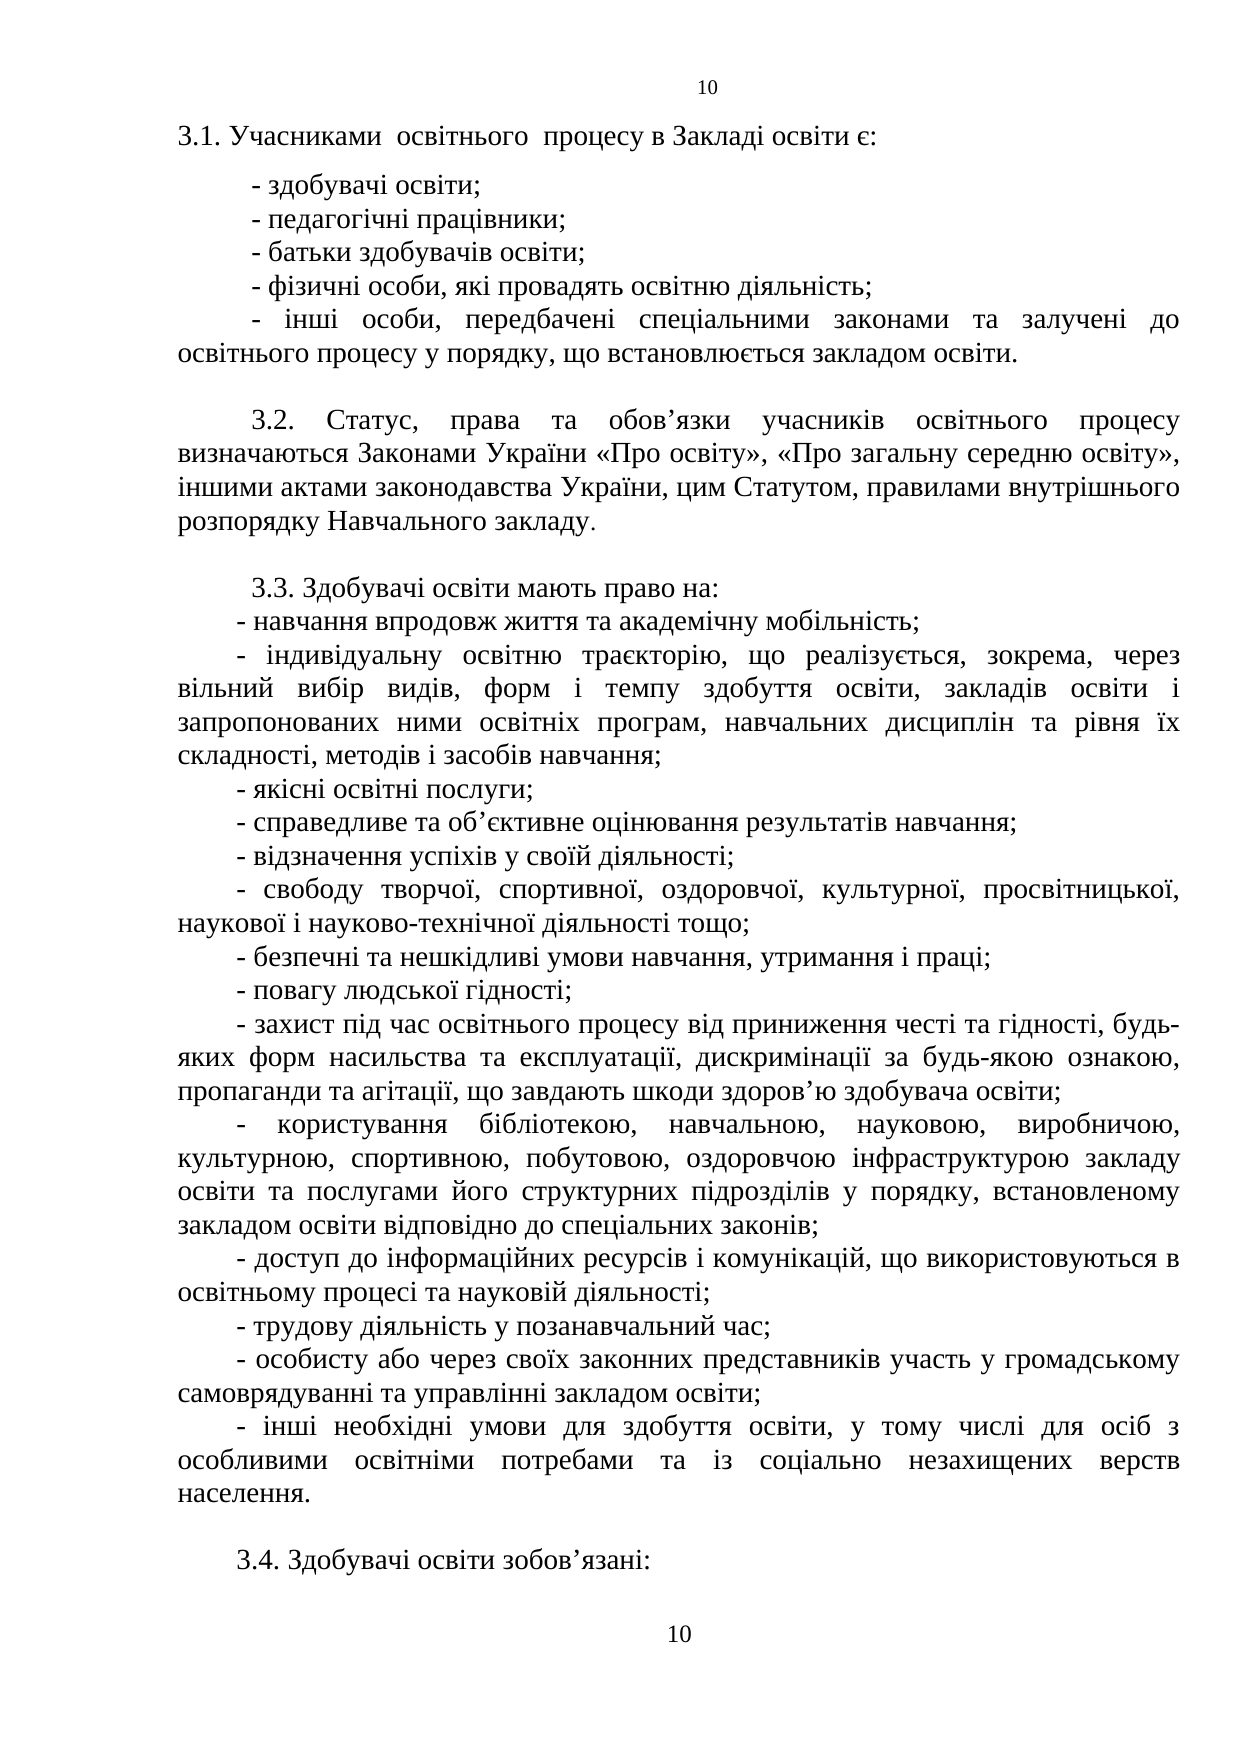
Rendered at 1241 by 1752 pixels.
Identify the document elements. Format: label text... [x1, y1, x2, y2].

text - справедливе та об’єктивне оцінювання результатів навчання; [177, 804, 1181, 838]
text - фізичні особи, які провадять освітню діяльність; [177, 268, 1181, 301]
text - індивідуальну освітню траєкторію, що реалізується, зокрема, через вільний вибір видів, форм і темпу здобуття освіти, закладів освіти і запропонованих ними освітніх програм, навчальних дисциплін та рівня їх складності, методів і засобів навчання; [177, 637, 1181, 771]
text - захист під час освітнього процесу від приниження честі та гідності, будь-яких форм насильства та експлуатації, дискримінації за будь-якою ознакою, пропаганди та агітації, що завдають шкоди здоров’ю здобувача освіти; [177, 1006, 1181, 1106]
text - особисту або через своїх законних представників участь у громадському самоврядуванні та управлінні закладом освіти; [177, 1341, 1181, 1408]
text - свободу творчої, спортивної, оздоровчої, культурної, просвітницької, наукової і науково-технічної діяльності тощо; [177, 872, 1181, 939]
text 3.2. Статус, права та обов’язки учасників освітнього процесу визначаються Законами України «Про освіту», «Про загальну середню освіту», іншими актами законодавства України, цим Статутом, правилами внутрішнього розпорядку Навчального закладу. [177, 402, 1181, 536]
text - навчання впродовж життя та академічну мобільність; [177, 603, 1181, 637]
text - доступ до інформаційних ресурсів і комунікацій, що використовуються в освітньому процесі та науковій діяльності; [177, 1241, 1181, 1308]
text 3.3. Здобувачі освіти мають право на: [177, 570, 1181, 603]
text - повагу людської гідності; [177, 972, 1181, 1006]
text - батьки здобувачів освіти; [177, 234, 1181, 268]
text - інші особи, передбачені спеціальними законами та залучені до освітнього процесу у порядку, що встановлюється закладом освіти. [177, 301, 1181, 368]
text - здобувачі освіти; [177, 167, 1181, 201]
text 3.1. Учасниками освітнього процесу в Закладі освіти є: [177, 118, 1181, 152]
text - педагогічні працівники; [177, 201, 1181, 234]
text - якісні освітні послуги; [177, 771, 1181, 804]
text - безпечні та нешкідливі умови навчання, утримання і праці; [177, 939, 1181, 972]
text 3.4. Здобувачі освіти зобов’язані: [177, 1542, 1181, 1576]
text - відзначення успіхів у своїй діяльності; [177, 838, 1181, 872]
text - трудову діяльність у позанавчальний час; [177, 1308, 1181, 1341]
text - користування бібліотекою, навчальною, науковою, виробничою, культурною, спортивною, побутовою, оздоровчою інфраструктурою закладу освіти та послугами його структурних підрозділів у порядку, встановленому закладом освіти відповідно до спеціальних законів; [177, 1106, 1181, 1241]
text - інші необхідні умови для здобуття освіти, у тому числі для осіб з особливими освітніми потребами та із соціально незахищених верств населення. [177, 1408, 1181, 1509]
